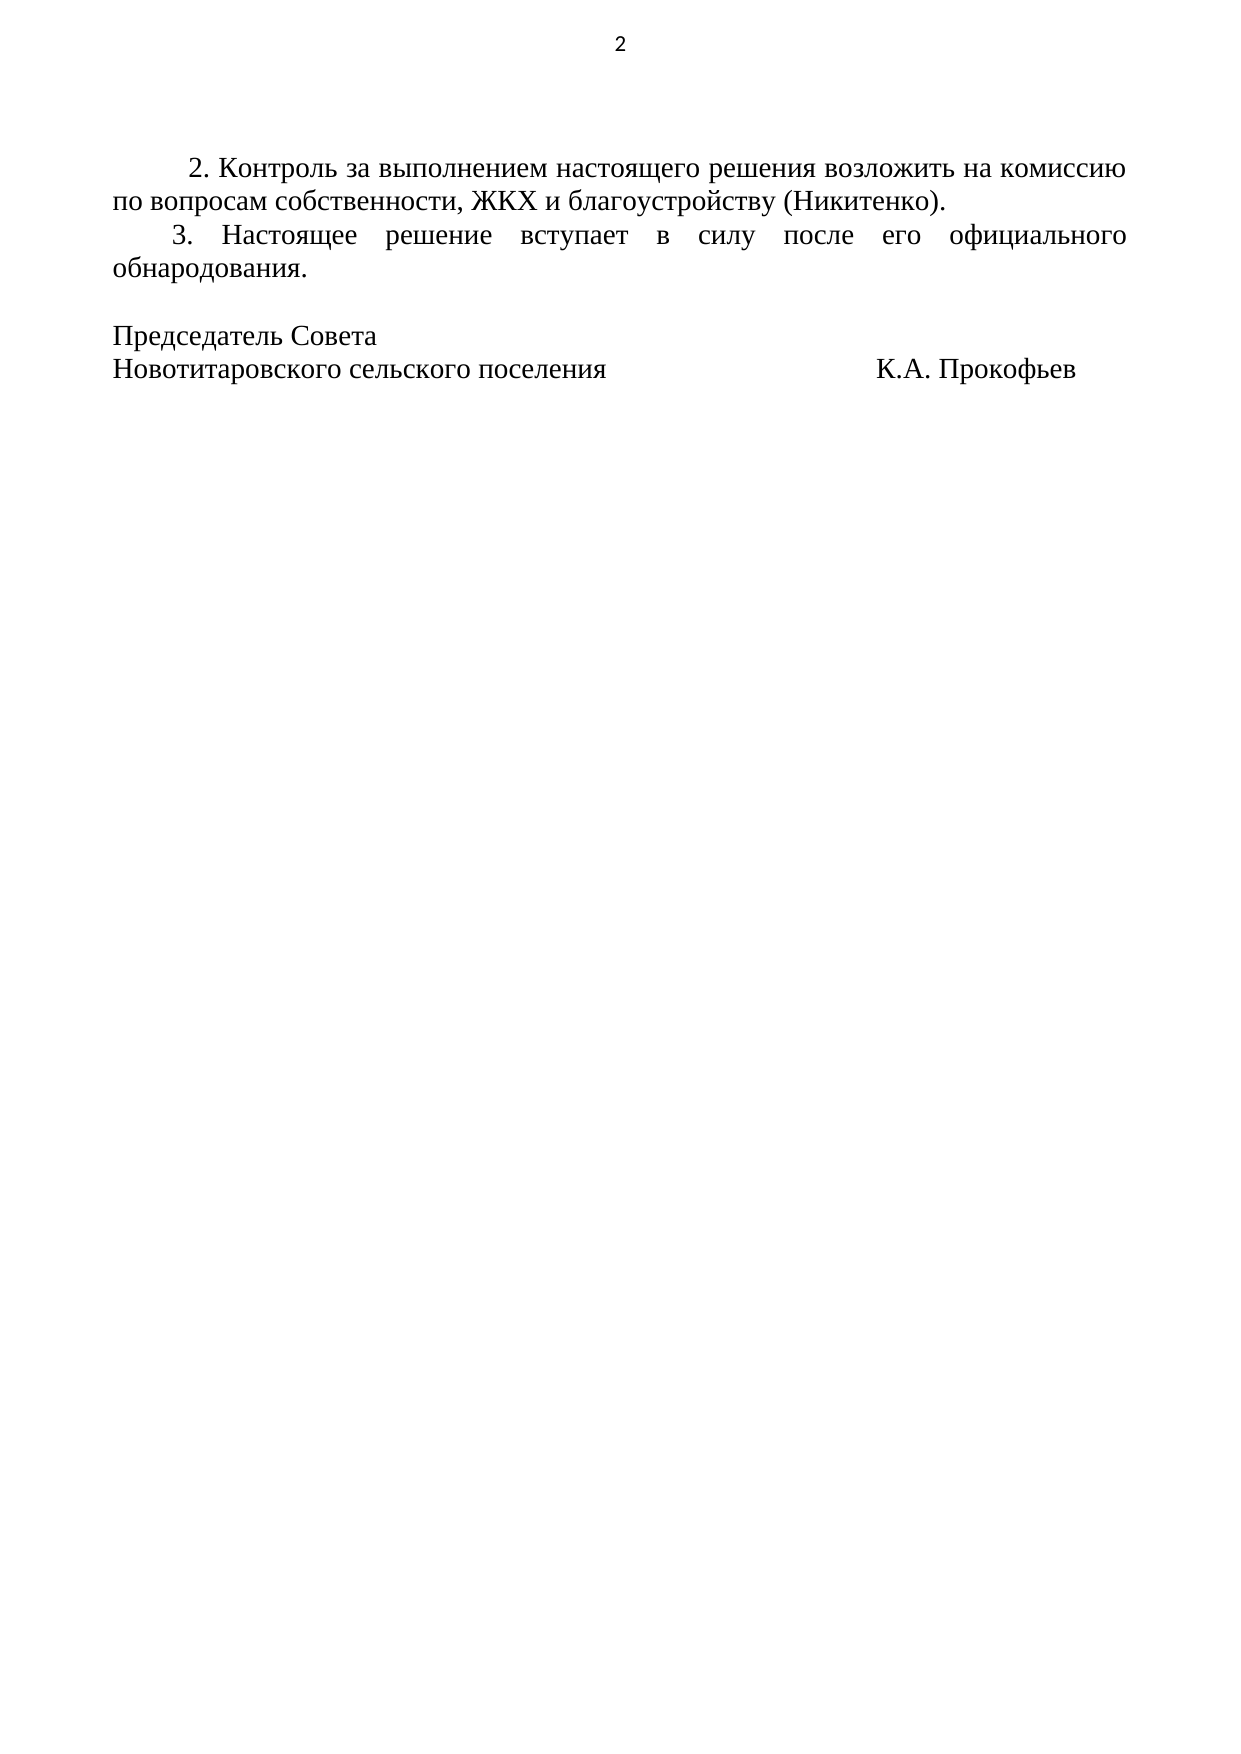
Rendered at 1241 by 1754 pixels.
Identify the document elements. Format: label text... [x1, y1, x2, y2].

text 2. Контроль за выполнением настоящего решения возложить на комиссию по вопросам собственности, ЖКХ и благоустройству (Никитенко). [112, 150, 1128, 217]
text Председатель Совета [112, 318, 1128, 351]
text 3. Настоящее решение вступает в силу после его официального обнародования. [112, 217, 1128, 284]
text Новотитаровского сельского поселения К.А. Прокофьев [112, 351, 1128, 385]
